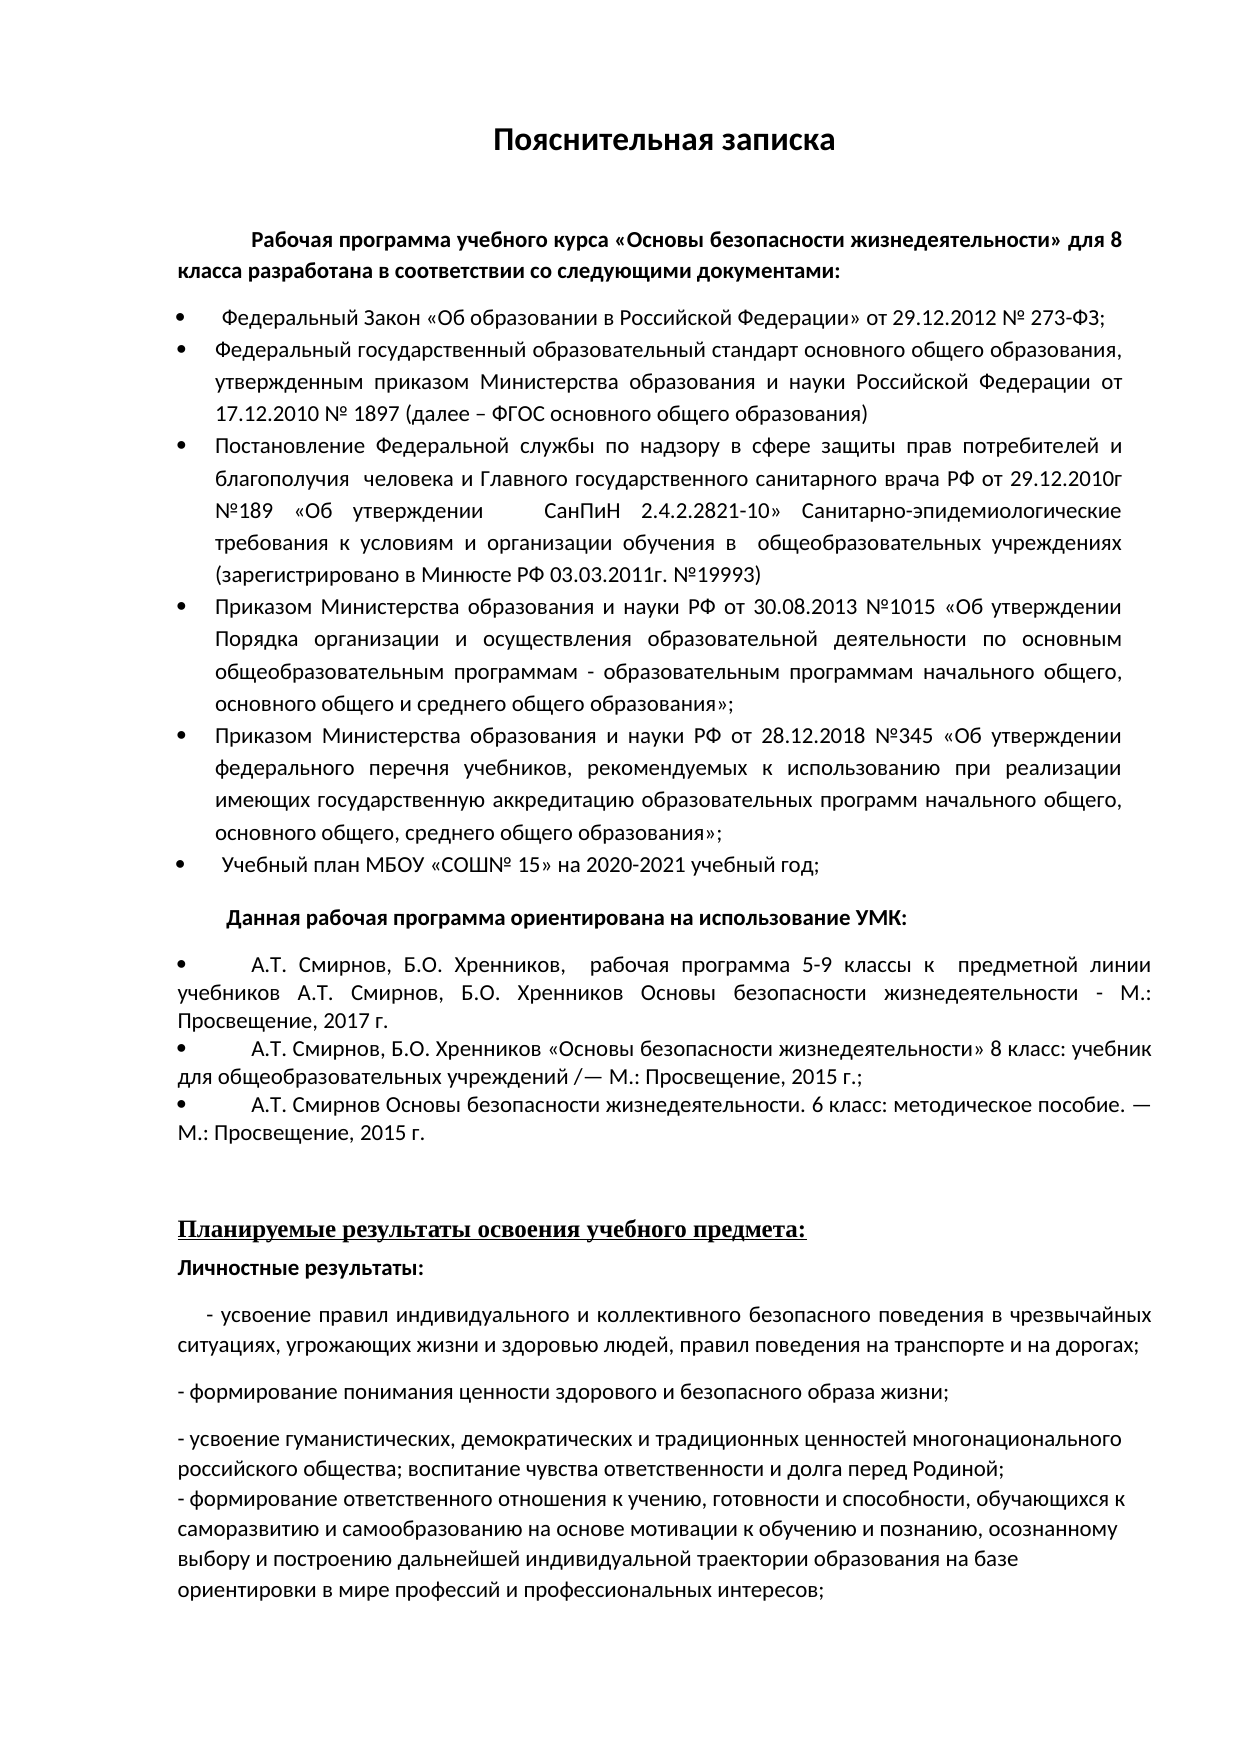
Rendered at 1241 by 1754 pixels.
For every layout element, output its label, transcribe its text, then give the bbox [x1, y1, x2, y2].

list Приказом Министерства образования и науки РФ от 28.12.2018 №345 «Об утверждении федерального перечня учебников, рекомендуемых к использованию при реализации имеющих государственную аккредитацию образовательных программ начального общего, основного общего, среднего общего образования»; [177, 721, 1122, 846]
list Приказом Министерства образования и науки РФ от 30.08.2013 №1015 «Об утверждении Порядка организации и осуществления образовательной деятельности по основным общеобразовательным программам - образовательным программам начального общего, основного общего и среднего общего образования»; [177, 592, 1122, 717]
text - усвоение гуманистических, демократических и традиционных ценностей многонационального российского общества; воспитание чувства ответственности и долга перед Родиной; - формирование ответственного отношения к учению, готовности и способности, обучающихся к саморазвитию и самообразованию на основе мотивации к обучению и познанию, осознанному выбору и построению дальнейшей индивидуальной траектории образования на базе ориентировки в мире профессий и профессиональных интересов; [177, 1424, 1152, 1603]
text Личностные результаты: [177, 1253, 1152, 1281]
list Постановление Федеральной службы по надзору в сфере защиты прав потребителей и благополучия человека и Главного государственного санитарного врача РФ от 29.12.2010г №189 «Об утверждении СанПиН 2.4.2.2821-10» Санитарно-эпидемиологические требования к условиям и организации обучения в общеобразовательных учреждениях (зарегистрировано в Минюсте РФ 03.03.2011г. №19993) [177, 431, 1122, 588]
text Рабочая программа учебного курса «Основы безопасности жизнедеятельности» для 8 класса разработана в соответствии со следующими документами: [177, 226, 1123, 284]
text - формирование понимания ценности здорового и безопасного образа жизни; [177, 1377, 1152, 1405]
list Федеральный государственный образовательный стандарт основного общего образования, утвержденным приказом Министерства образования и науки Российской Федерации от 17.12.2010 № 1897 (далее – ФГОС основного общего образования) [177, 335, 1122, 427]
list Учебный план МБОУ «СОШ№ 15» на 2020-2021 учебный год; [176, 850, 1122, 878]
text - усвоение правил индивидуального и коллективного безопасного поведения в чрезвычайных ситуациях, угрожающих жизни и здоровью людей, правил поведения на транспорте и на дорогах; [177, 1300, 1152, 1358]
list А.Т. Смирнов, Б.О. Хренников, рабочая программа 5-9 классы к предметной линии учебников А.Т. Смирнов, Б.О. Хренников Основы безопасности жизнедеятельности - М.: Просвещение, 2017 г. [177, 950, 1152, 1034]
text Планируемые результаты освоения учебного предмета: [177, 1214, 1152, 1242]
list Федеральный Закон «Об образовании в Российской Федерации» от 29.12.2012 № 273-ФЗ; [176, 303, 1122, 331]
text Пояснительная записка [177, 118, 1152, 159]
list А.Т. Смирнов Основы безопасности жизнедеятельности. 6 класс: методическое пособие. — М.: Просвещение, 2015 г. [177, 1090, 1152, 1146]
text Данная рабочая программа ориентирована на использование УМК: [221, 903, 1123, 931]
list А.Т. Смирнов, Б.О. Хренников «Основы безопасности жизнедеятельности» 8 класс: учебник для общеобразовательных учреждений /— М.: Просвещение, 2015 г.; [177, 1034, 1152, 1090]
